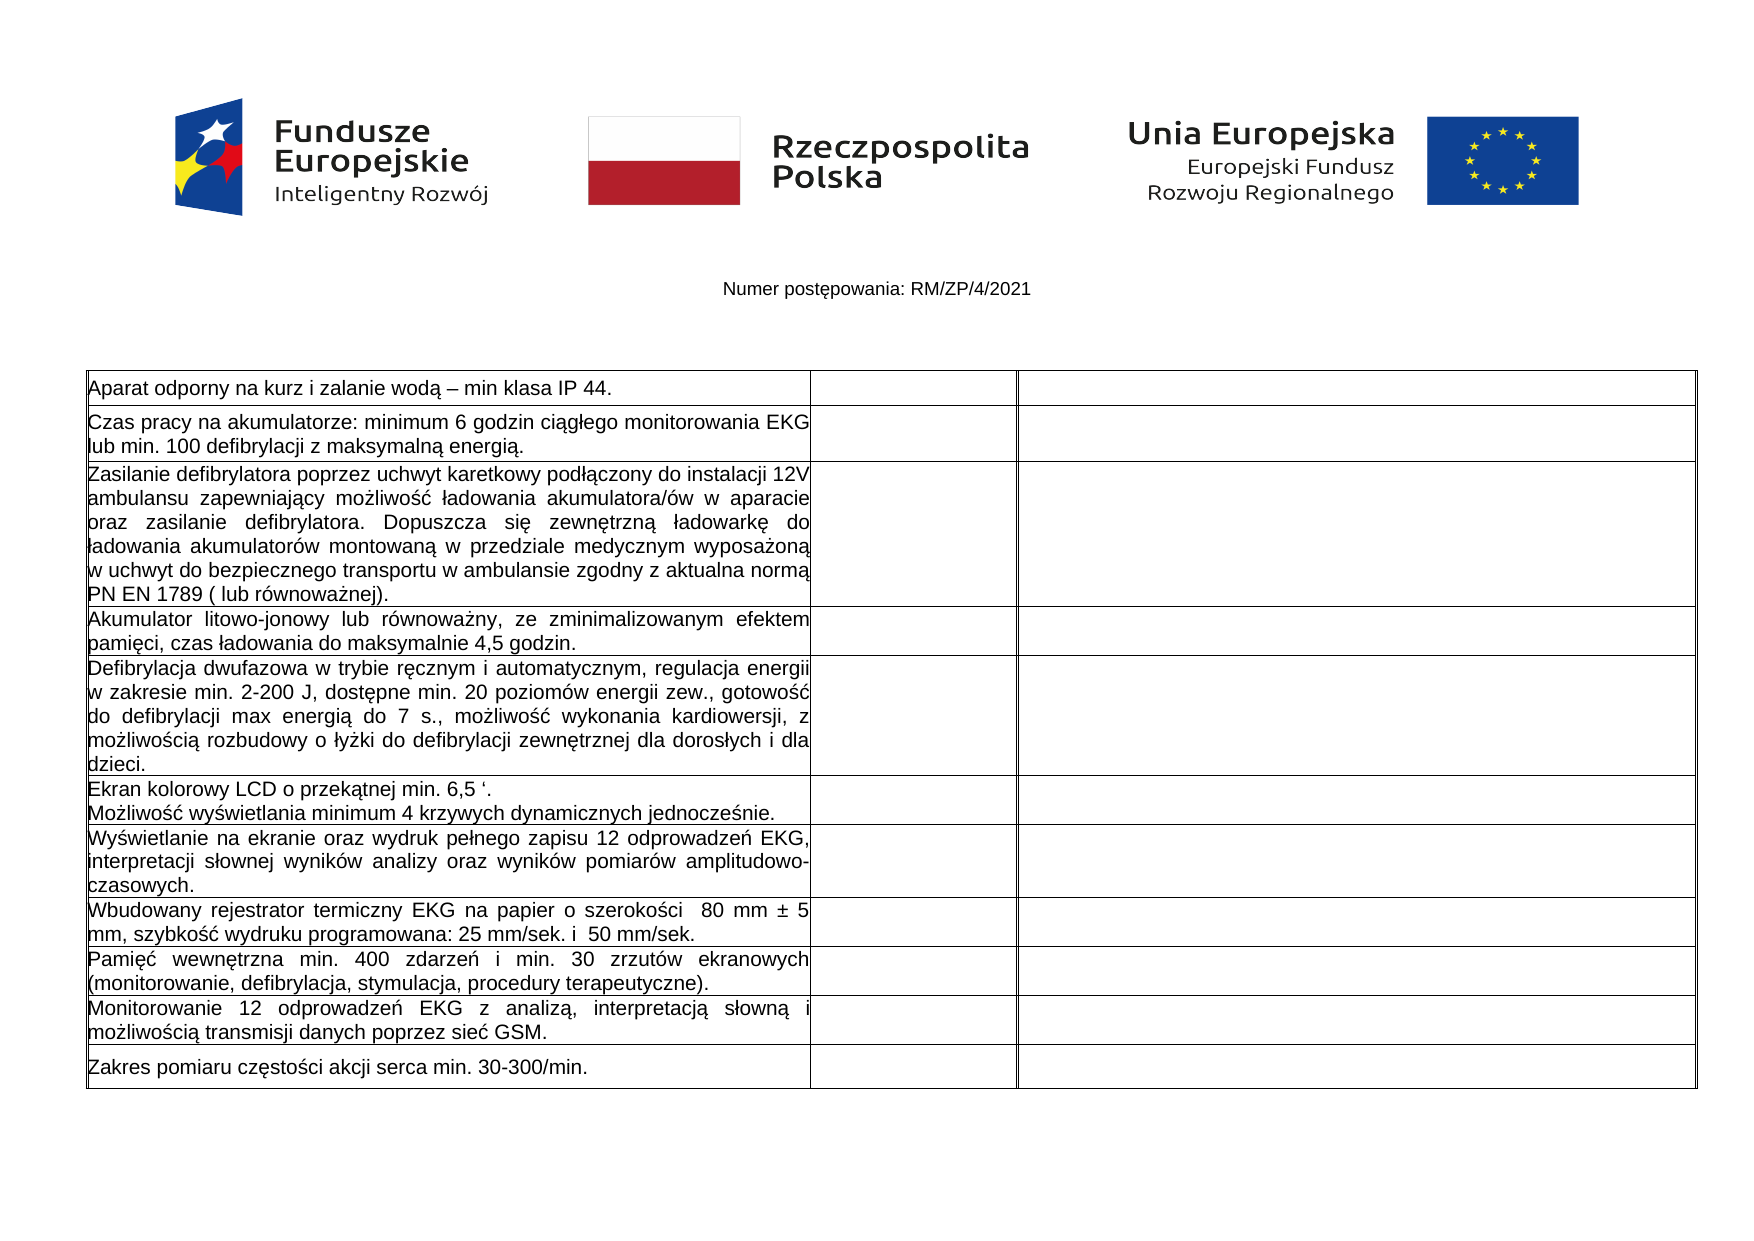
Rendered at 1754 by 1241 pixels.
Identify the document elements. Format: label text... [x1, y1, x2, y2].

table_cell Wbudowany rejestrator termiczny EKG na papier o szerokości ± 5 mm, szybkość wydruku programowana: 25 mm/sek. i 50 mm/sek. [89, 898, 810, 946]
table_cell Aparat odporny na kurz i zalanie wodą – min klasa IP 44. [89, 371, 810, 405]
table_cell [1019, 996, 1695, 1044]
table_cell Defibrylacja dwufazowa w trybie ręcznym i automatycznym, regulacja energii w zakresie min. 2-200 J, dostępne min. 20 poziomów energii zew., gotowość do defibrylacji max energią do 7 s., możliwość wykonania kardiowersji, z możliwością rozbudowy o łyżki do defibrylacji zewnętrznej dla dorosłych i dla dzieci. [89, 656, 810, 775]
table_cell [1019, 656, 1695, 775]
table_cell [811, 898, 1016, 946]
table_cell [1019, 825, 1695, 897]
table_cell [811, 1045, 1016, 1088]
table_cell [1019, 406, 1695, 461]
table_cell [811, 947, 1016, 995]
table_cell [1019, 1045, 1695, 1088]
table_cell Wyświetlanie na ekranie oraz wydruk pełnego zapisu 12 odprowadzeń EKG, interpretacji słownej wyników analizy oraz wyników pomiarów amplitudowo-czasowych. [89, 825, 810, 897]
table_cell [1019, 371, 1695, 405]
table_cell [1019, 898, 1695, 946]
table_cell [1019, 607, 1695, 654]
table_cell [811, 825, 1016, 897]
table_cell [811, 371, 1016, 405]
table_cell Monitorowanie 12 odprowadzeń EKG z analizą, interpretacją słowną i możliwością transmisji danych poprzez sieć GSM. [89, 996, 810, 1044]
picture [175, 98, 1579, 216]
table_cell [1019, 462, 1695, 606]
table_cell [811, 996, 1016, 1044]
table_cell Zakres pomiaru częstości akcji serca min. 30-300/min. [89, 1045, 810, 1088]
table_cell [1019, 776, 1695, 824]
table_cell [811, 656, 1016, 775]
table_cell Pamięć wewnętrzna min. 400 zdarzeń i min. 30 zrzutów ekranowych (monitorowanie, defibrylacja, stymulacja, procedury terapeutyczne). [89, 947, 810, 995]
table_cell [811, 462, 1016, 606]
table_cell [811, 607, 1016, 654]
table_cell Zasilanie defibrylatora poprzez uchwyt karetkowy podłączony do instalacji 12V ambulansu zapewniający możliwość ładowania akumulatora/ów w aparacie oraz zasilanie defibrylatora. Dopuszcza się zewnętrzną ładowarkę do ładowania akumulatorów montowaną w przedziale medycznym wyposażoną w uchwyt do bezpiecznego transportu w ambulansie zgodny z aktualna normą PN EN 1789 ( lub równoważnej). [89, 462, 810, 606]
table_cell Akumulator litowo-jonowy lub równoważny, ze zminimalizowanym efektem pamięci, czas ładowania do maksymalnie 4,5 godzin. [89, 607, 810, 654]
table_cell [811, 406, 1016, 461]
table_cell Czas pracy na akumulatorze: minimum 6 godzin ciągłego monitorowania EKG lub min. 100 defibrylacji z maksymalną energią. [89, 406, 810, 461]
table_cell [1019, 947, 1695, 995]
table_cell Ekran kolorowy LCD o przekątnej min. 6,5 ‘. Możliwość wyświetlania minimum 4 krzywych dynamicznych jednocześnie. [89, 776, 810, 824]
table_cell [811, 776, 1016, 824]
